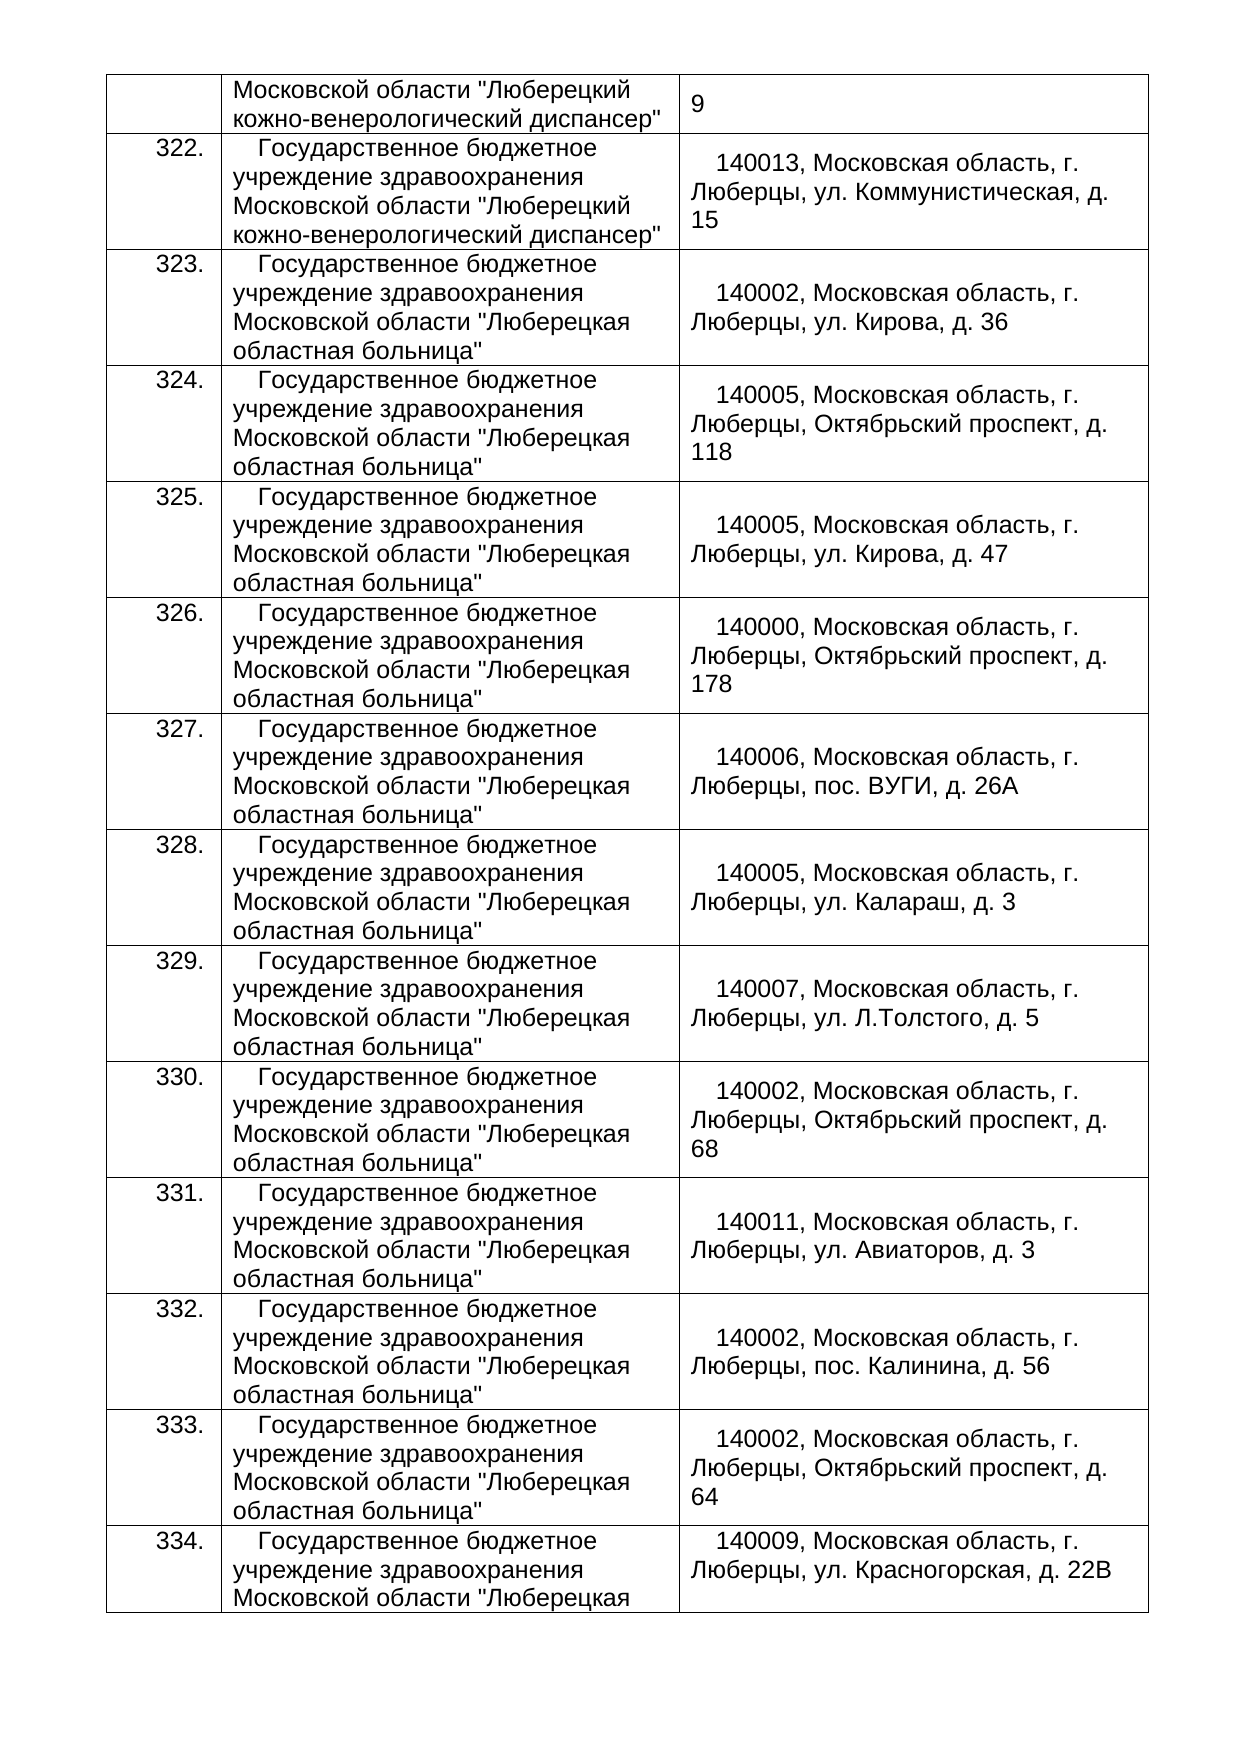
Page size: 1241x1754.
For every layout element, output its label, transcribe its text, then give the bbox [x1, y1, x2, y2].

table_cell [107, 1178, 221, 1293]
table_cell 140007, Московская область, г. Люберцы, ул. Л.Толстого, д. 5 [680, 946, 1148, 1061]
table_cell [107, 134, 221, 248]
table_cell Государственное бюджетное учреждение здравоохранения Московской области "Люберецкая областная больница" [222, 1410, 679, 1525]
table_cell Государственное бюджетное учреждение здравоохранения Московской области "Люберецкая областная больница" [222, 250, 679, 364]
table_cell Государственное бюджетное учреждение здравоохранения Московской области "Люберецкая областная больница" [222, 482, 679, 597]
table_cell [107, 1062, 221, 1177]
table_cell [680, 1526, 1148, 1612]
table_cell [107, 830, 221, 945]
table_cell 140005, Московская область, г. Люберцы, Октябрьский проспект, д. 118 [680, 366, 1148, 481]
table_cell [680, 75, 1148, 132]
table_cell Государственное бюджетное учреждение здравоохранения Московской области "Люберецкая областная больница" [222, 714, 679, 829]
table_cell 140005, Московская область, г. Люберцы, ул. Кирова, д. 47 [680, 482, 1148, 597]
table_cell Государственное бюджетное учреждение здравоохранения Московской области "Люберецкая областная больница" [222, 1062, 679, 1177]
table_cell 140000, Московская область, г. Люберцы, Октябрьский проспект, д. 178 [680, 598, 1148, 713]
table_cell 140006, Московская область, г. Люберцы, пос. ВУГИ, д. 26А [680, 714, 1148, 829]
table_cell [107, 75, 221, 132]
table_cell 140002, Московская область, г. Люберцы, Октябрьский проспект, д. 68 [680, 1062, 1148, 1177]
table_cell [222, 1526, 679, 1612]
table_cell 140011, Московская область, г. Люберцы, ул. Авиаторов, д. 3 [680, 1178, 1148, 1293]
table_cell [107, 482, 221, 597]
table_cell 140002, Московская область, г. Люберцы, Октябрьский проспект, д. 64 [680, 1410, 1148, 1525]
table_cell 140002, Московская область, г. Люберцы, ул. Кирова, д. 36 [680, 250, 1148, 364]
table_cell Государственное бюджетное учреждение здравоохранения Московской области "Люберецкая областная больница" [222, 1294, 679, 1409]
table_cell [107, 598, 221, 713]
table_cell [107, 714, 221, 829]
table_cell [107, 250, 221, 364]
table_cell Государственное бюджетное учреждение здравоохранения Московской области "Люберецкая областная больница" [222, 366, 679, 481]
table_cell 140005, Московская область, г. Люберцы, ул. Калараш, д. 3 [680, 830, 1148, 945]
table_cell [107, 1526, 221, 1612]
table_cell 140002, Московская область, г. Люберцы, пос. Калинина, д. 56 [680, 1294, 1148, 1409]
table_cell [107, 366, 221, 481]
table_cell Государственное бюджетное учреждение здравоохранения Московской области "Люберецкая областная больница" [222, 830, 679, 945]
table_cell Государственное бюджетное учреждение здравоохранения Московской области "Люберецкая областная больница" [222, 1178, 679, 1293]
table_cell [222, 134, 679, 248]
table_cell [107, 1410, 221, 1525]
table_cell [222, 75, 679, 132]
table_cell Государственное бюджетное учреждение здравоохранения Московской области "Люберецкая областная больница" [222, 946, 679, 1061]
table_cell 140013, Московская область, г. Люберцы, ул. Коммунистическая, д. 15 [680, 134, 1148, 248]
table_cell Государственное бюджетное учреждение здравоохранения Московской области "Люберецкая областная больница" [222, 598, 679, 713]
table_cell [107, 946, 221, 1061]
table_cell [107, 1294, 221, 1409]
